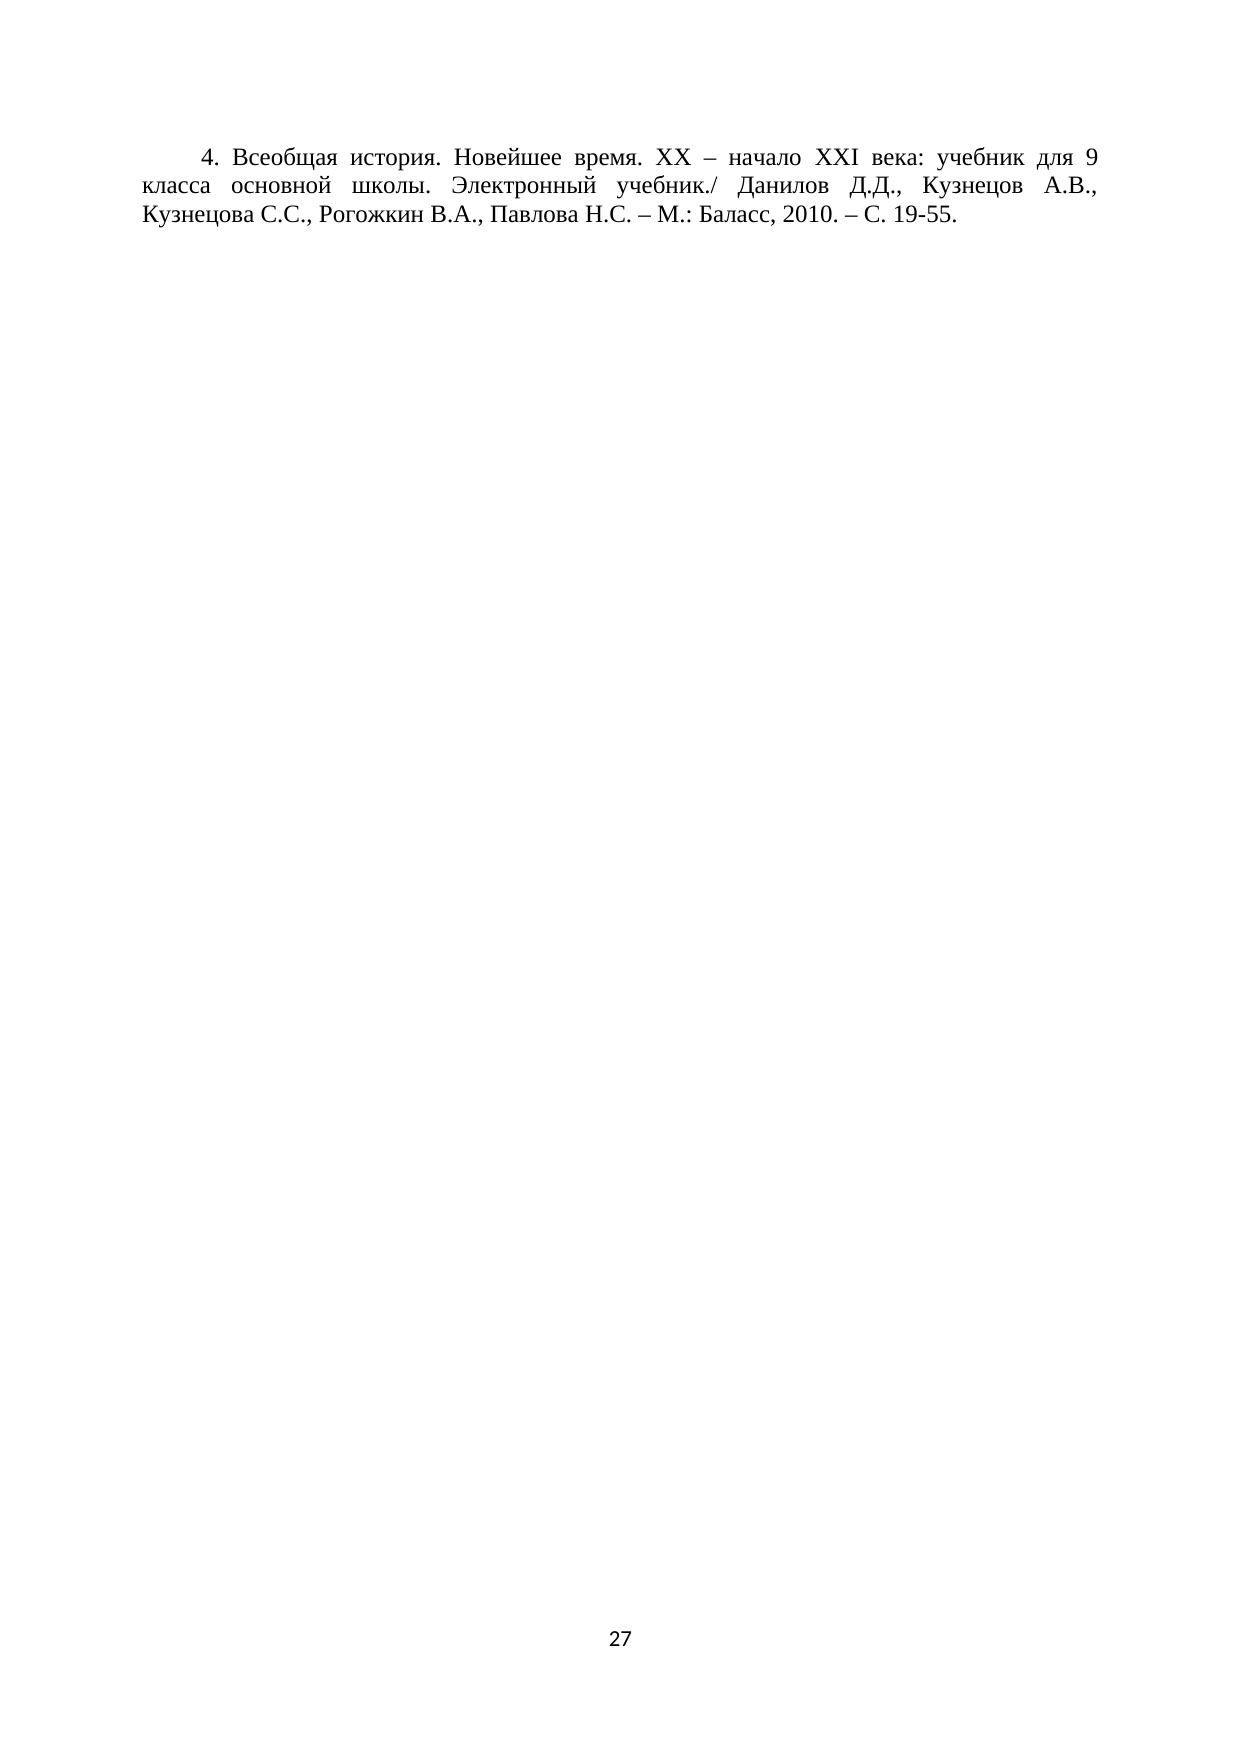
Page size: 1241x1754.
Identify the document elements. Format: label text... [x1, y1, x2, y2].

text 4. Всеобщая история. Новейшее время. ХХ – начало XXI века: учебник для 9 класса основной школы. Электронный учебник./ Данилов Д.Д., Кузнецов А.В., Кузнецова С.С., Рогожкин В.А., Павлова Н.С. – М.: Баласс, 2010. – С. 19-55. [142, 142, 1098, 228]
